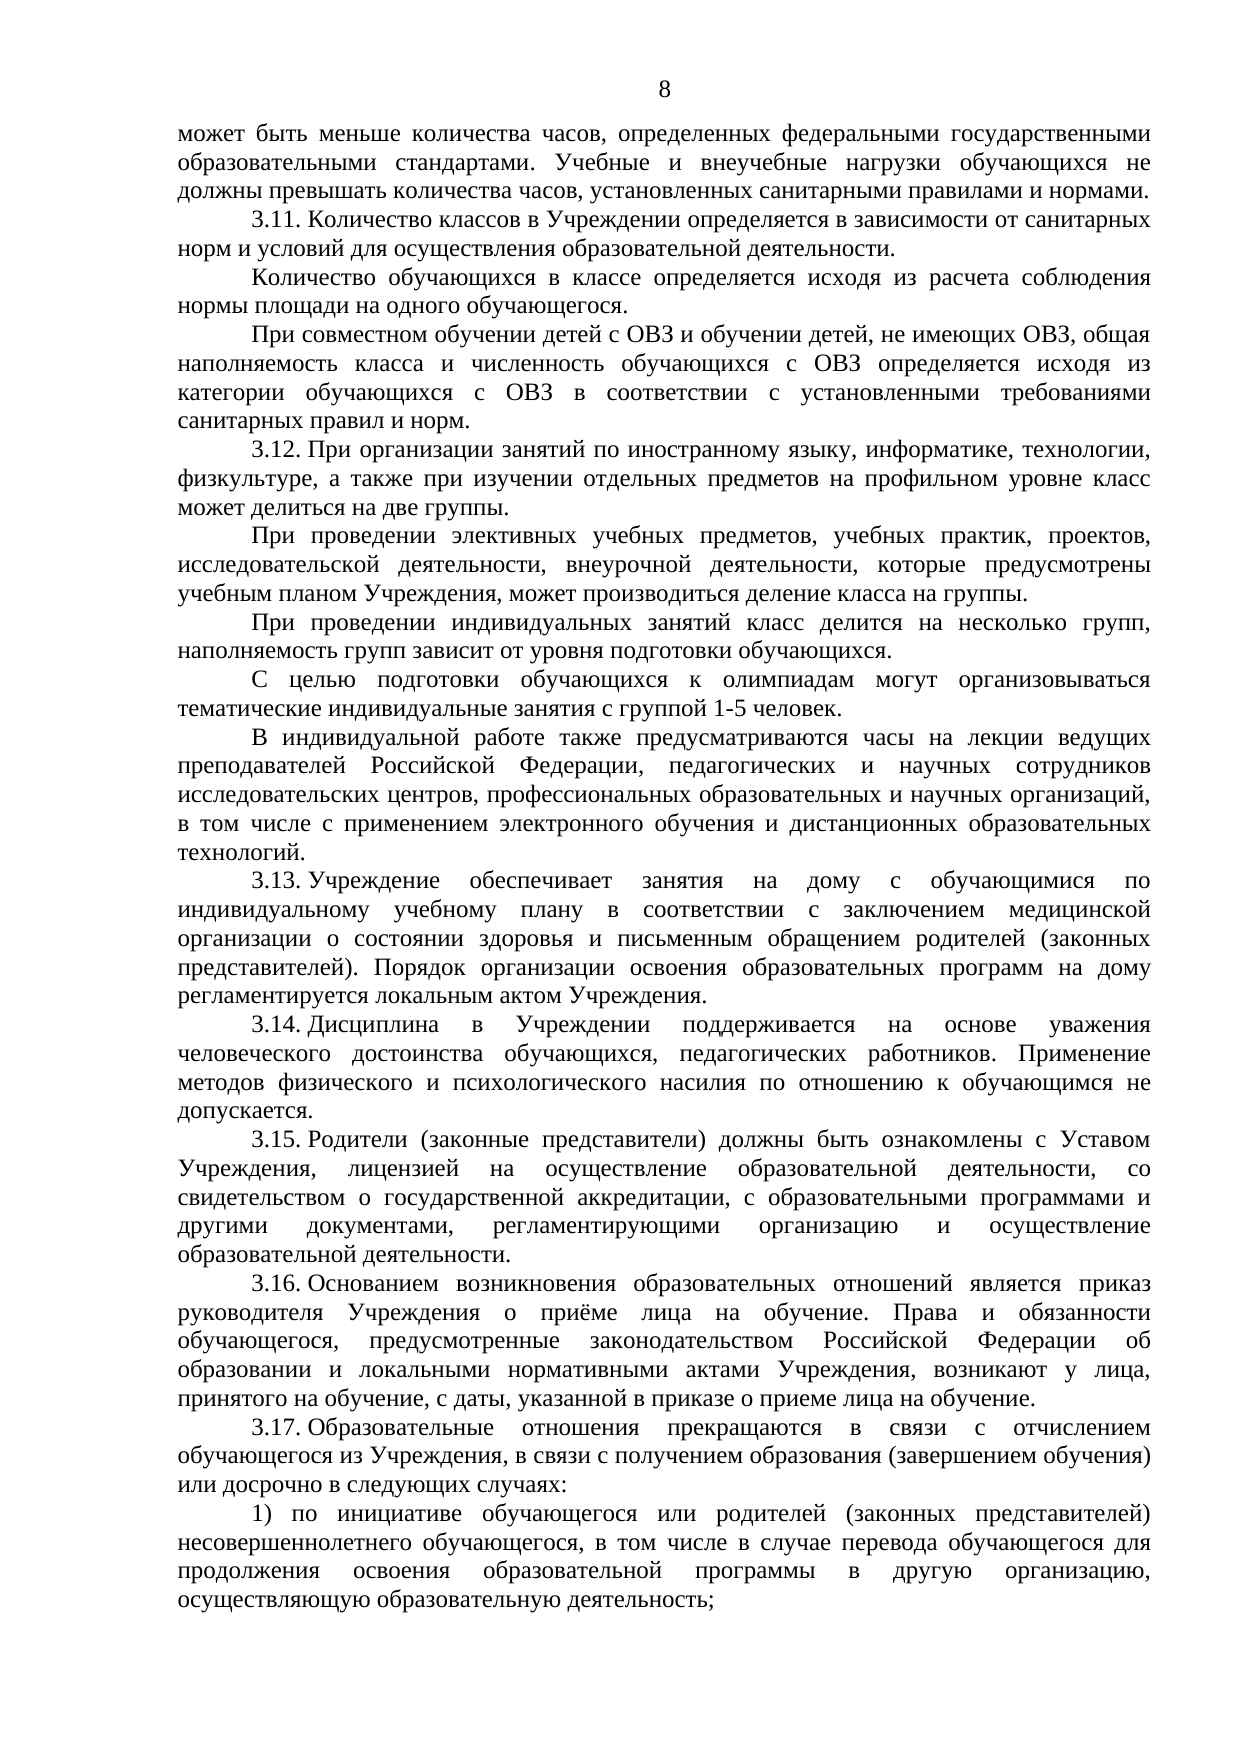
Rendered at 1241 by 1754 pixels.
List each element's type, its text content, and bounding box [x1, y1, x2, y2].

text При проведении индивидуальных занятий класс делится на несколько групп, наполняемость групп зависит от уровня подготовки обучающихся. [177, 607, 1152, 664]
text 1) по инициативе обучающегося или родителей (законных представителей) несовершеннолетнего обучающегося, в том числе в случае перевода обучающегося для продолжения освоения образовательной программы в другую организацию, осуществляющую образовательную деятельность; [177, 1498, 1152, 1613]
text При совместном обучении детей с ОВЗ и обучении детей, не имеющих ОВЗ, общая наполняемость класса и численность обучающихся с ОВЗ определяется исходя из категории обучающихся с ОВЗ в соответствии с установленными требованиями санитарных правил и норм. [177, 319, 1152, 434]
text 3.15. Родители (законные представители) должны быть ознакомлены с Уставом Учреждения, лицензией на осуществление образовательной деятельности, со свидетельством о государственной аккредитации, с образовательными программами и другими документами, регламентирующими организацию и осуществление образовательной деятельности. [177, 1124, 1152, 1268]
text 3.17. Образовательные отношения прекращаются в связи с отчислением обучающегося из Учреждения, в связи с получением образования (завершением обучения) или досрочно в следующих случаях: [177, 1412, 1152, 1498]
text С целью подготовки обучающихся к олимпиадам могут организовываться тематические индивидуальные занятия с группой 1-5 человек. [177, 664, 1152, 722]
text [177, 118, 1152, 204]
text В индивидуальной работе также предусматриваются часы на лекции ведущих преподавателей Российской Федерации, педагогических и научных сотрудников исследовательских центров, профессиональных образовательных и научных организаций, в том числе с применением электронного обучения и дистанционных образовательных технологий. [177, 722, 1152, 866]
text 3.11. Количество классов в Учреждении определяется в зависимости от санитарных норм и условий для осуществления образовательной деятельности. [177, 204, 1152, 262]
text 3.14. Дисциплина в Учреждении поддерживается на основе уважения человеческого достоинства обучающихся, педагогических работников. Применение методов физического и психологического насилия по отношению к обучающимся не допускается. [177, 1009, 1152, 1124]
text 3.16. Основанием возникновения образовательных отношений является приказ руководителя Учреждения о приёме лица на обучение. Права и обязанности обучающегося, предусмотренные законодательством Российской Федерации об образовании и локальными нормативными актами Учреждения, возникают у лица, принятого на обучение, с даты, указанной в приказе о приеме лица на обучение. [177, 1268, 1152, 1412]
text 3.13. Учреждение обеспечивает занятия на дому с обучающимися по индивидуальному учебному плану в соответствии с заключением медицинской организации о состоянии здоровья и письменным обращением родителей (законных представителей). Порядок организации освоения образовательных программ на дому регламентируется локальным актом Учреждения. [177, 866, 1152, 1009]
text Количество обучающихся в классе определяется исходя из расчета соблюдения нормы площади на одного обучающегося. [177, 262, 1152, 319]
text При проведении элективных учебных предметов, учебных практик, проектов, исследовательской деятельности, внеурочной деятельности, которые предусмотрены учебным планом Учреждения, может производиться деление класса на группы. [177, 521, 1152, 607]
text 3.12. При организации занятий по иностранному языку, информатике, технологии, физкультуре, а также при изучении отдельных предметов на профильном уровне класс может делиться на две группы. [177, 434, 1152, 521]
